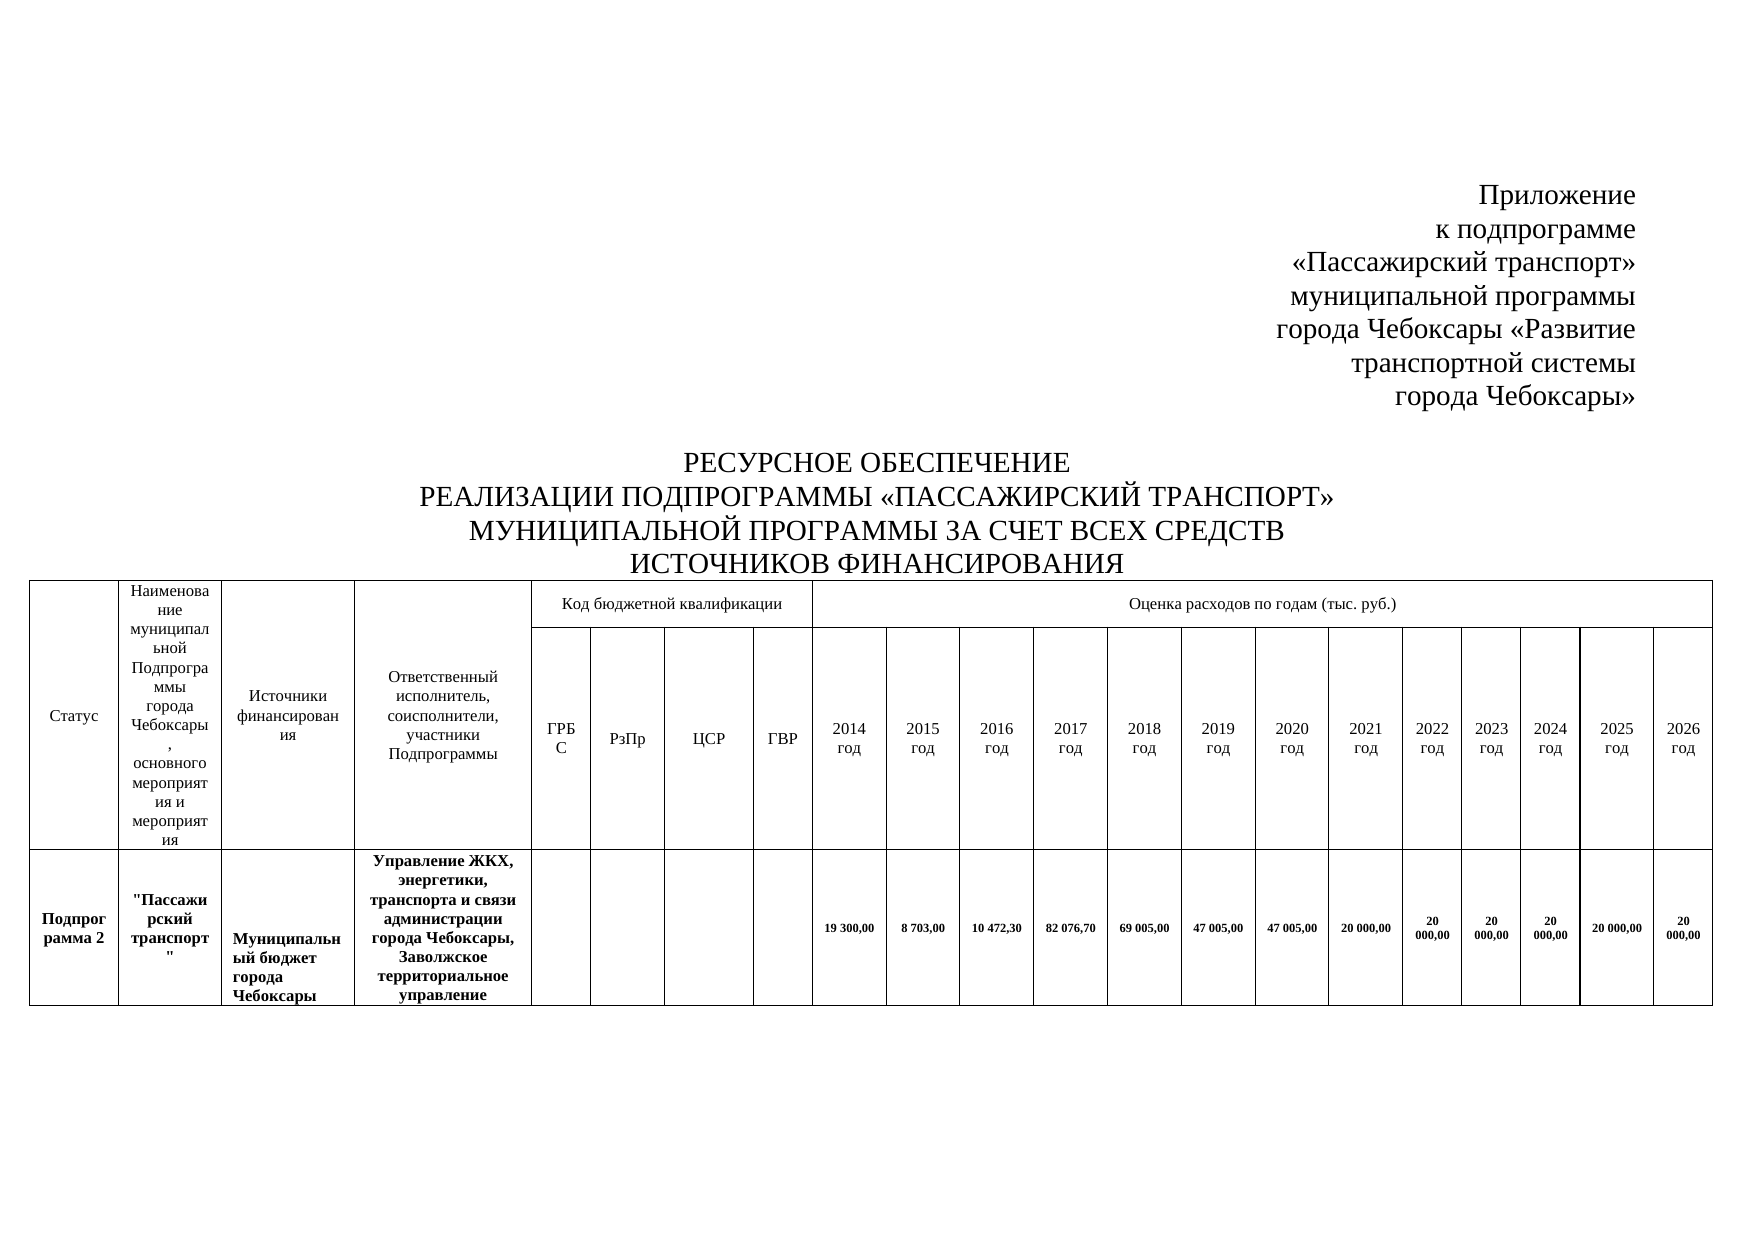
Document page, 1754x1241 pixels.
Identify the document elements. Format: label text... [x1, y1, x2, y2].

table_cell РзПр [591, 628, 664, 849]
text «Пассажирский транспорт» [118, 244, 1636, 278]
table_cell 19 300,00 [813, 850, 886, 1005]
table_cell 20 000,00 [1581, 850, 1653, 1005]
table_cell 2022 год [1403, 628, 1461, 849]
table_cell 2017 год [1034, 628, 1107, 849]
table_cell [355, 850, 531, 1005]
table_header Ответственный исполнитель, соисполнители, участники Подпрограммы [355, 581, 531, 849]
table_cell 2020 год [1256, 628, 1328, 849]
text транспортной системы [118, 345, 1636, 378]
table_cell 2023 год [1462, 628, 1520, 849]
table_cell 2019 год [1182, 628, 1255, 849]
table_cell [665, 850, 753, 1005]
table_header Код бюджетной квалификации [532, 581, 812, 627]
table_cell 2021 год [1329, 628, 1402, 849]
table_header Источники финансирования [222, 581, 354, 849]
text ИСТОЧНИКОВ ФИНАНСИРОВАНИЯ [118, 546, 1636, 580]
table_cell 2026 год [1654, 628, 1712, 849]
table_header Наименование муниципальной Подпрограммы города Чебоксары, основного мероприятия и мероприятия [119, 581, 221, 849]
table_cell ГВР [754, 628, 812, 849]
table_cell [591, 850, 664, 1005]
text города Чебоксары» [118, 378, 1636, 412]
table_cell 82 076,70 [1034, 850, 1107, 1005]
table_cell 10 472,30 [960, 850, 1033, 1005]
table_cell 20 000,00 [1329, 850, 1402, 1005]
table_cell [532, 850, 590, 1005]
table_cell 47 005,00 [1256, 850, 1328, 1005]
table_cell 20 000,00 [1403, 850, 1461, 1005]
table_cell 47 005,00 [1182, 850, 1255, 1005]
table_cell 2015 год [887, 628, 959, 849]
table_cell 20 000,00 [1462, 850, 1520, 1005]
text МУНИЦИПАЛЬНОЙ ПРОГРАММЫ ЗА СЧЕТ ВСЕХ СРЕДСТВ [118, 513, 1636, 546]
table_cell 2014 год [813, 628, 886, 849]
table_cell 2025 год [1581, 628, 1653, 849]
text муниципальной программы [118, 278, 1636, 311]
table_cell ГРБС [532, 628, 590, 849]
table_cell Подпрограмма 2 [30, 850, 118, 1005]
table_cell ЦСР [665, 628, 753, 849]
table_header Статус [30, 581, 118, 849]
table_cell 8 703,00 [887, 850, 959, 1005]
table_cell 20 000,00 [1521, 850, 1579, 1005]
table_cell 69 005,00 [1108, 850, 1181, 1005]
table_cell 2024 год [1521, 628, 1579, 849]
text РЕСУРСНОЕ ОБЕСПЕЧЕНИЕ [118, 446, 1636, 479]
text к подпрограмме [118, 211, 1636, 244]
table_cell Муниципальный бюджет города Чебоксары [222, 850, 354, 1005]
table_header Оценка расходов по годам (тыс. руб.) [813, 581, 1712, 627]
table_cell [119, 850, 221, 1005]
text Приложение [118, 177, 1636, 211]
text города Чебоксары «Развитие [118, 311, 1636, 345]
table_cell [754, 850, 812, 1005]
table_cell 2016 год [960, 628, 1033, 849]
table_cell 20 000,00 [1654, 850, 1712, 1005]
text РЕАЛИЗАЦИИ ПОДПРОГРАММЫ «ПАССАЖИРСКИЙ ТРАНСПОРТ» [118, 479, 1636, 513]
table_cell 2018 год [1108, 628, 1181, 849]
